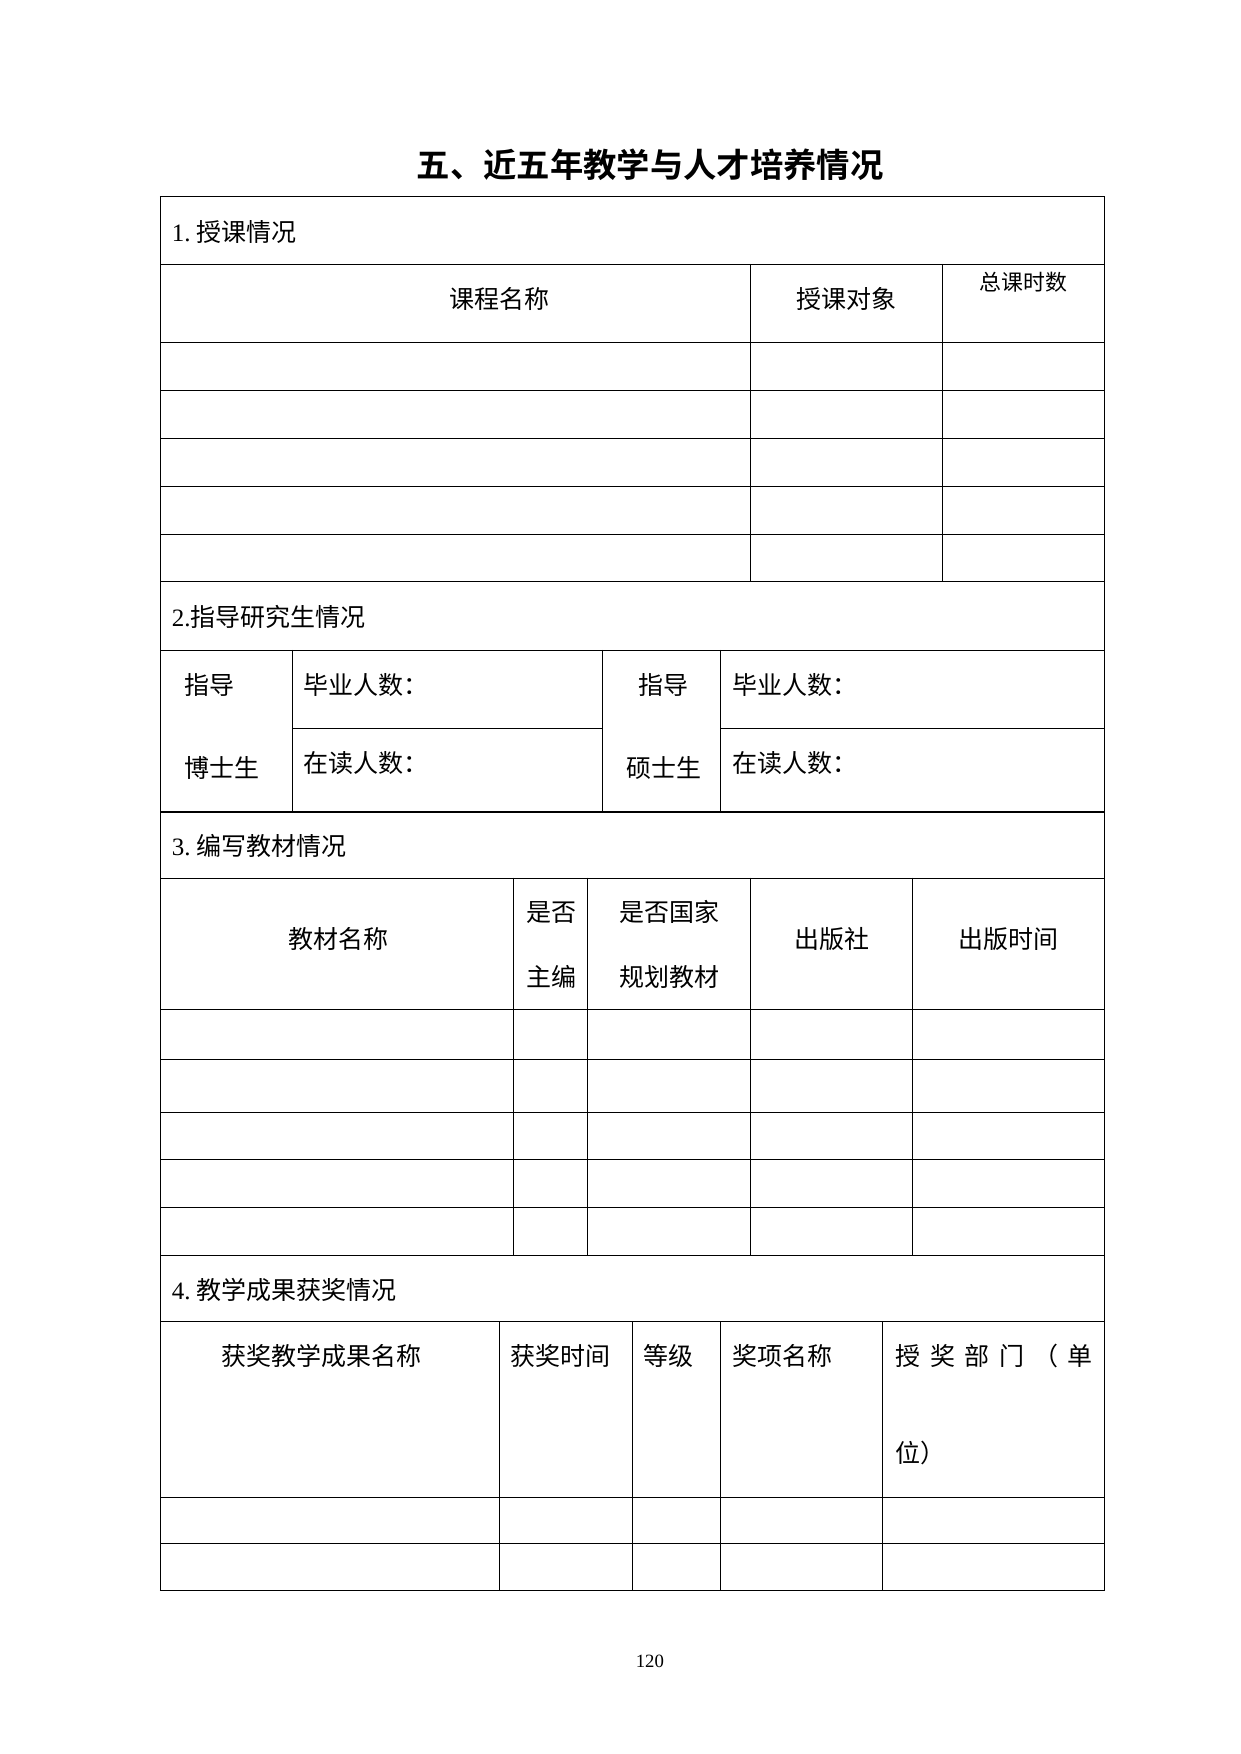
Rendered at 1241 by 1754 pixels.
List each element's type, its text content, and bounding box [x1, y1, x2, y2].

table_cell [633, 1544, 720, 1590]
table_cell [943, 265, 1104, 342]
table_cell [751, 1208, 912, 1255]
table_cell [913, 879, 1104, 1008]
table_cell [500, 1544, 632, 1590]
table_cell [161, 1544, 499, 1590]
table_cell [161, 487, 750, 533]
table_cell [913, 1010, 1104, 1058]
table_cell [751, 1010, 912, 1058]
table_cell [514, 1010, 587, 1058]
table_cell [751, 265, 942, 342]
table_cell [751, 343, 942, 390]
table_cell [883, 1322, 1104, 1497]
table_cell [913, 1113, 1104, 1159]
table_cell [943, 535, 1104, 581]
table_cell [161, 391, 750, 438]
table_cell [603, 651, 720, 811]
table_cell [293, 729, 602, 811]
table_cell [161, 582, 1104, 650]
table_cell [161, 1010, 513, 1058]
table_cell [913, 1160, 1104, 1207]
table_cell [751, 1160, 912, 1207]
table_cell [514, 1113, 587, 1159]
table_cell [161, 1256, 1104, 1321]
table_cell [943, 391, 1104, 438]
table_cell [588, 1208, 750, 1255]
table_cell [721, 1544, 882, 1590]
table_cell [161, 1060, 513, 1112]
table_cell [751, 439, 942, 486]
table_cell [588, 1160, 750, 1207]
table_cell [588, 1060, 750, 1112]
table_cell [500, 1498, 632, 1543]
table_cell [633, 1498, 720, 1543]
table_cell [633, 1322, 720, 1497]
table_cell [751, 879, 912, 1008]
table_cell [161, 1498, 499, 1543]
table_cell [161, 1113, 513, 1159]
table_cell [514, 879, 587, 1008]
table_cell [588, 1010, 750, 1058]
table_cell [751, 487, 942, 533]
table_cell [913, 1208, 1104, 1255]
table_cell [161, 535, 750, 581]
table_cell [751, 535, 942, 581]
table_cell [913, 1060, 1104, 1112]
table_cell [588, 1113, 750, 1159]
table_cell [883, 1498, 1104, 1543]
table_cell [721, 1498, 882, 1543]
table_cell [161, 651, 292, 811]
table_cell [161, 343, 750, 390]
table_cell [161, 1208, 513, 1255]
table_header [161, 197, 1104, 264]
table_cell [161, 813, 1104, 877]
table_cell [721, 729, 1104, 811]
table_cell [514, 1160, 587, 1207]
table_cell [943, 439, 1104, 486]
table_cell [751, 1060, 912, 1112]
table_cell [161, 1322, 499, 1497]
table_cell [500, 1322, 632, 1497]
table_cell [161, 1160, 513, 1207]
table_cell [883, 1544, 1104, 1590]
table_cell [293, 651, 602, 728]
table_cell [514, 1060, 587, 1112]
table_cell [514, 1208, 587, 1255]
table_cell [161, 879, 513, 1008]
subtitle 五、近五年教学与人才培养情况 [148, 131, 1152, 196]
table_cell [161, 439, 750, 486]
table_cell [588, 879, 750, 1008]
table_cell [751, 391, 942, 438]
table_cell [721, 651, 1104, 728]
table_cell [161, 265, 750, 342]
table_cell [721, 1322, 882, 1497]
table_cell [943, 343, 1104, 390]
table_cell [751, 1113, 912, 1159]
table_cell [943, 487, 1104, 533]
